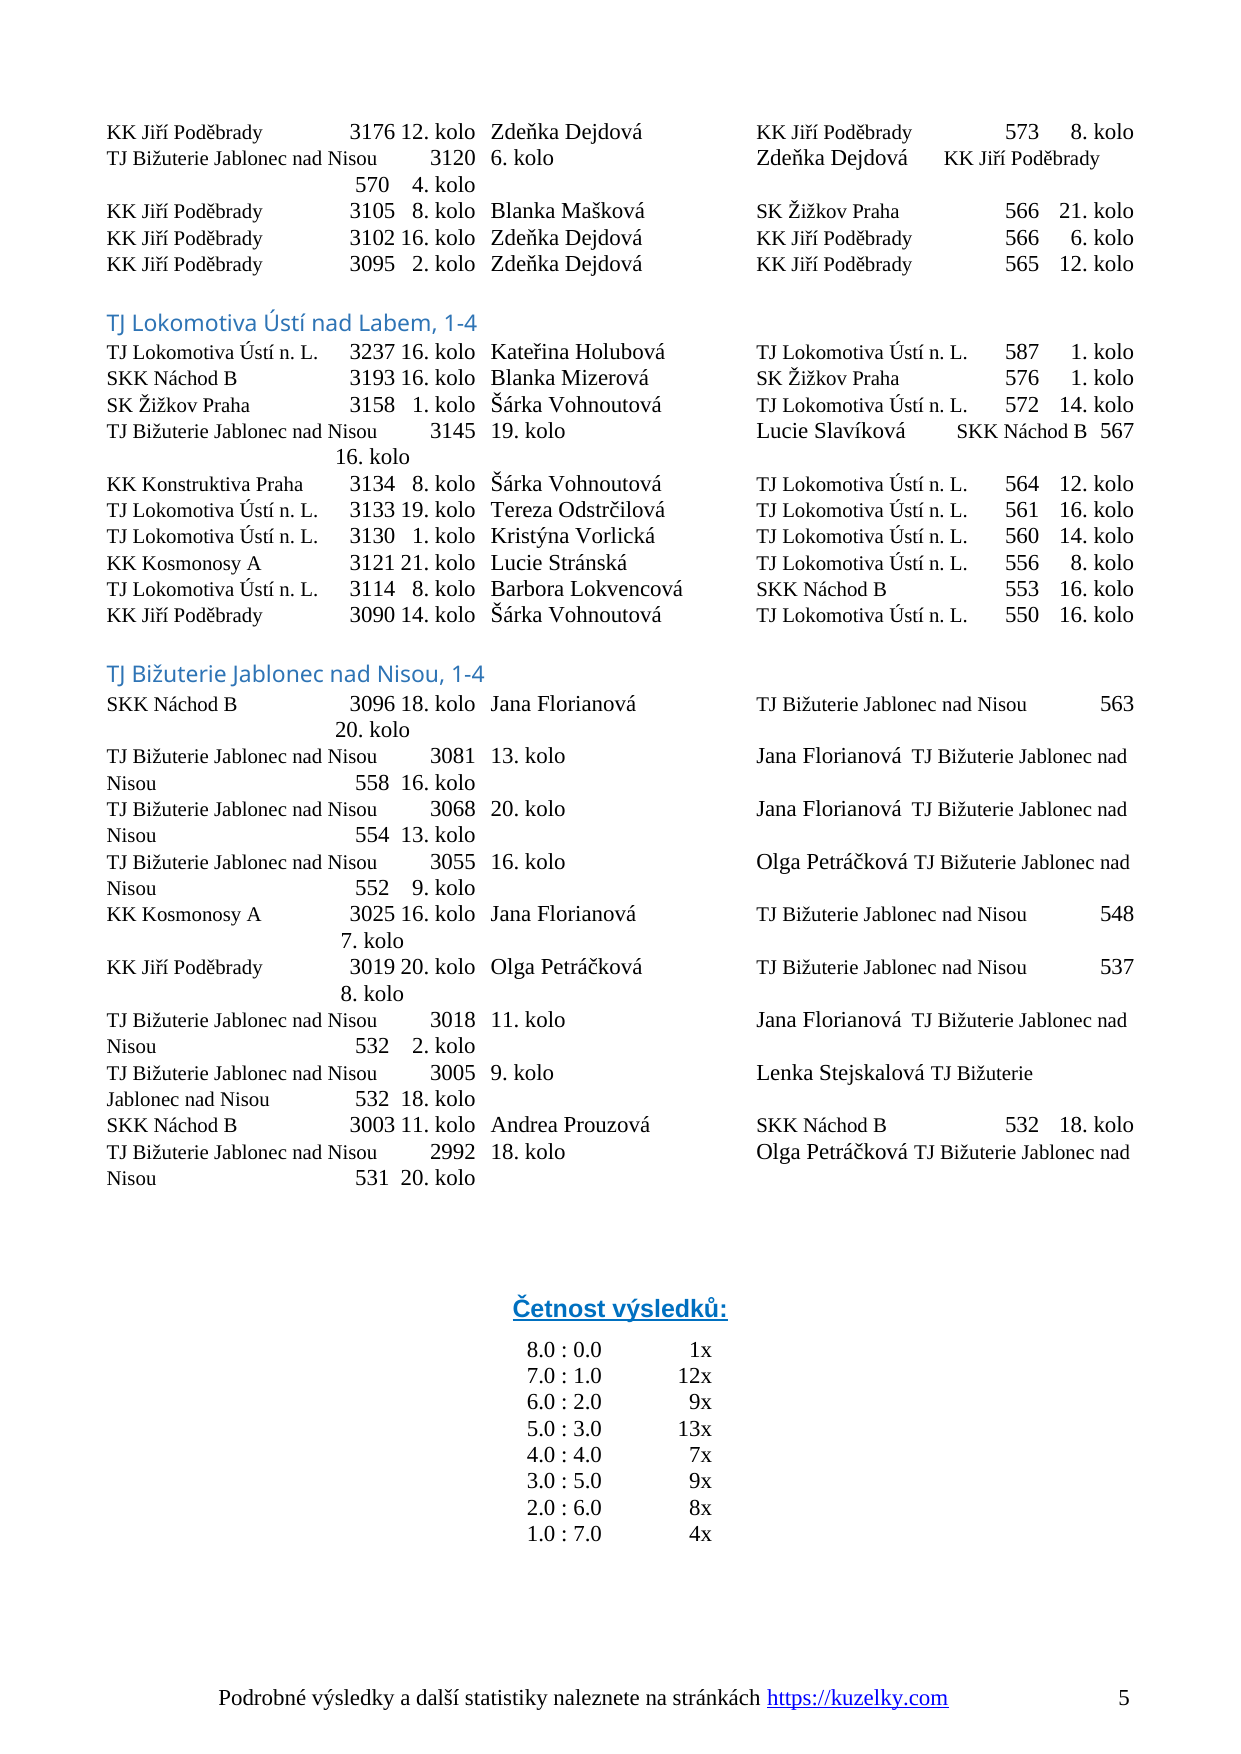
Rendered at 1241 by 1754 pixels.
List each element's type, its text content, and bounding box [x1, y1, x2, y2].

text TJ Lokomotiva Ústí n. L. 3237 16. kolo Kateřina Holubová TJ Lokomotiva Ústí n. L. 587 1. kolo [106, 338, 1134, 364]
text 1.0 : 7.0 4x [106, 1520, 1134, 1547]
text 5.0 : 3.0 13x [106, 1415, 1134, 1441]
text KK Jiří Poděbrady 3102 16. kolo Zdeňka Dejdová KK Jiří Poděbrady 566 6. kolo [106, 223, 1134, 250]
text SKK Náchod B 3003 11. kolo Andrea Prouzová SKK Náchod B 532 18. kolo [106, 1111, 1134, 1138]
text SK Žižkov Praha 3158 1. kolo Šárka Vohnoutová TJ Lokomotiva Ústí n. L. 572 14. kolo [106, 391, 1134, 417]
text TJ Lokomotiva Ústí n. L. 3133 19. kolo Tereza Odstrčilová TJ Lokomotiva Ústí n. L. 561 16. kolo [106, 496, 1134, 522]
text TJ Bižuterie Jablonec nad Nisou 3145 19. kolo Lucie Slavíková SKK Náchod B 567 16. kolo [106, 417, 1134, 470]
text 6.0 : 2.0 9x [106, 1388, 1134, 1415]
text TJ Bižuterie Jablonec nad Nisou 3081 13. kolo Jana Florianová TJ Bižuterie Jablonec nad Nisou 558 16. kolo [106, 742, 1134, 795]
text Četnost výsledků: [94, 1294, 1145, 1323]
text TJ Lokomotiva Ústí n. L. 3114 8. kolo Barbora Lokvencová SKK Náchod B 553 16. kolo [106, 575, 1134, 602]
text KK Jiří Poděbrady 3176 12. kolo Zdeňka Dejdová KK Jiří Poděbrady 573 8. kolo [106, 118, 1134, 144]
text SKK Náchod B 3096 18. kolo Jana Florianová TJ Bižuterie Jablonec nad Nisou 563 20. kolo [106, 690, 1134, 742]
text KK Kosmonosy A 3121 21. kolo Lucie Stránská TJ Lokomotiva Ústí n. L. 556 8. kolo [106, 549, 1134, 575]
text KK Konstruktiva Praha 3134 8. kolo Šárka Vohnoutová TJ Lokomotiva Ústí n. L. 564 12. kolo [106, 470, 1134, 496]
text KK Jiří Poděbrady 3090 14. kolo Šárka Vohnoutová TJ Lokomotiva Ústí n. L. 550 16. kolo [106, 602, 1134, 628]
subtitle TJ Bižuterie Jablonec nad Nisou, 1-4 [106, 658, 1134, 690]
text TJ Bižuterie Jablonec nad Nisou 3005 9. kolo Lenka Stejskalová TJ Bižuterie Jablonec nad Nisou 532 18. kolo [106, 1059, 1134, 1111]
text 2.0 : 6.0 8x [106, 1494, 1134, 1520]
text SKK Náchod B 3193 16. kolo Blanka Mizerová SK Žižkov Praha 576 1. kolo [106, 364, 1134, 391]
text TJ Bižuterie Jablonec nad Nisou 3068 20. kolo Jana Florianová TJ Bižuterie Jablonec nad Nisou 554 13. kolo [106, 795, 1134, 848]
text 7.0 : 1.0 12x [106, 1362, 1134, 1388]
text KK Jiří Poděbrady 3095 2. kolo Zdeňka Dejdová KK Jiří Poděbrady 565 12. kolo [106, 250, 1134, 276]
text TJ Bižuterie Jablonec nad Nisou 3055 16. kolo Olga Petráčková TJ Bižuterie Jablonec nad Nisou 552 9. kolo [106, 848, 1134, 901]
text 3.0 : 5.0 9x [106, 1467, 1134, 1494]
subtitle TJ Lokomotiva Ústí nad Labem, 1-4 [106, 307, 1134, 338]
text TJ Bižuterie Jablonec nad Nisou 3018 11. kolo Jana Florianová TJ Bižuterie Jablonec nad Nisou 532 2. kolo [106, 1006, 1134, 1059]
text TJ Bižuterie Jablonec nad Nisou 2992 18. kolo Olga Petráčková TJ Bižuterie Jablonec nad Nisou 531 20. kolo [106, 1138, 1134, 1190]
text KK Kosmonosy A 3025 16. kolo Jana Florianová TJ Bižuterie Jablonec nad Nisou 548 7. kolo [106, 901, 1134, 953]
text 8.0 : 0.0 1x [106, 1336, 1134, 1362]
text KK Jiří Poděbrady 3105 8. kolo Blanka Mašková SK Žižkov Praha 566 21. kolo [106, 197, 1134, 223]
text TJ Bižuterie Jablonec nad Nisou 3120 6. kolo Zdeňka Dejdová KK Jiří Poděbrady 570 4. kolo [106, 144, 1134, 197]
text KK Jiří Poděbrady 3019 20. kolo Olga Petráčková TJ Bižuterie Jablonec nad Nisou 537 8. kolo [106, 953, 1134, 1006]
text TJ Lokomotiva Ústí n. L. 3130 1. kolo Kristýna Vorlická TJ Lokomotiva Ústí n. L. 560 14. kolo [106, 522, 1134, 549]
text 4.0 : 4.0 7x [106, 1441, 1134, 1467]
